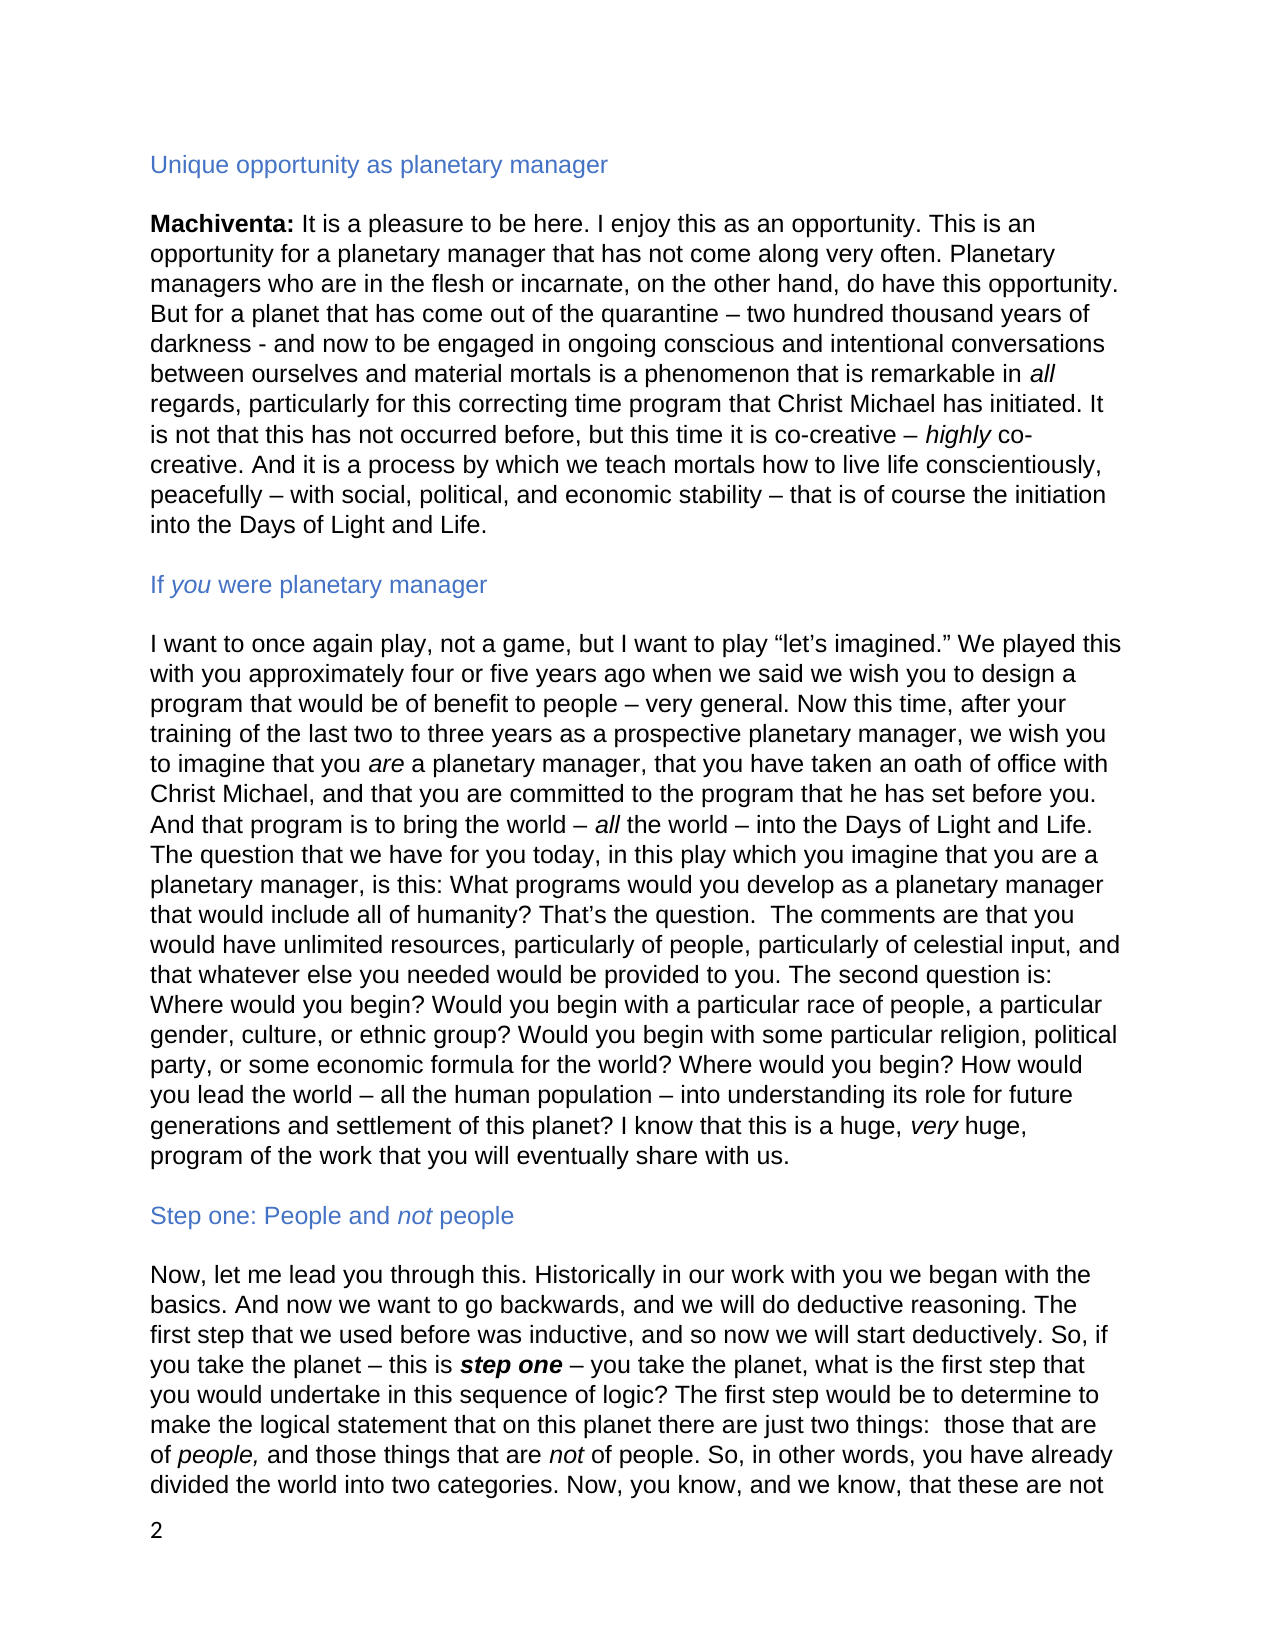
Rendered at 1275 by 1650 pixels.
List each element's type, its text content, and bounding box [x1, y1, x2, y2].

text Machiventa: It is a pleasure to be here. I enjoy this as an opportunity. This is an opportunity for a planetary manager that has not come along very often. Planetary managers who are in the flesh or incarnate, on the other hand, do have this opportunity. But for a planet that has come out of the quarantine – two hundred thousand years of darkness - and now to be engaged in ongoing conscious and intentional conversations between ourselves and material mortals is a phenomenon that is remarkable in all regards, particularly for this correcting time program that Christ Michael has initiated. It is not that this has not occurred before, but this time it is co-creative – highly co-creative. And it is a process by which we teach mortals how to live life conscientiously, peacefully – with social, political, and economic stability – that is of course the initiation into the Days of Light and Life. [150, 209, 1125, 539]
text Unique opportunity as planetary manager [150, 150, 1125, 179]
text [150, 1260, 1125, 1499]
text I want to once again play, not a game, but I want to play “let’s imagined.” We played this with you approximately four or five years ago when we said we wish you to design a program that would be of benefit to people – very general. Now this time, after your training of the last two to three years as a prospective planetary manager, we wish you to imagine that you are a planetary manager, that you have taken an oath of office with Christ Michael, and that you are committed to the program that he has set before you. And that program is to bring the world – all the world – into the Days of Light and Life. The question that we have for you today, in this play which you imagine that you are a planetary manager, is this: What programs would you develop as a planetary manager that would include all of humanity? That’s the question. The comments are that you would have unlimited resources, particularly of people, particularly of celestial input, and that whatever else you needed would be provided to you. The second question is: Where would you begin? Would you begin with a particular race of people, a particular gender, culture, or ethnic group? Would you begin with some particular religion, political party, or some economic formula for the world? Where would you begin? How would you lead the world – all the human population – into understanding its role for future generations and settlement of this planet? I know that this is a huge, very huge, program of the work that you will eventually share with us. [150, 629, 1125, 1169]
text If you were planetary manager [150, 570, 1125, 599]
text Step one: People and not people [150, 1201, 1125, 1230]
